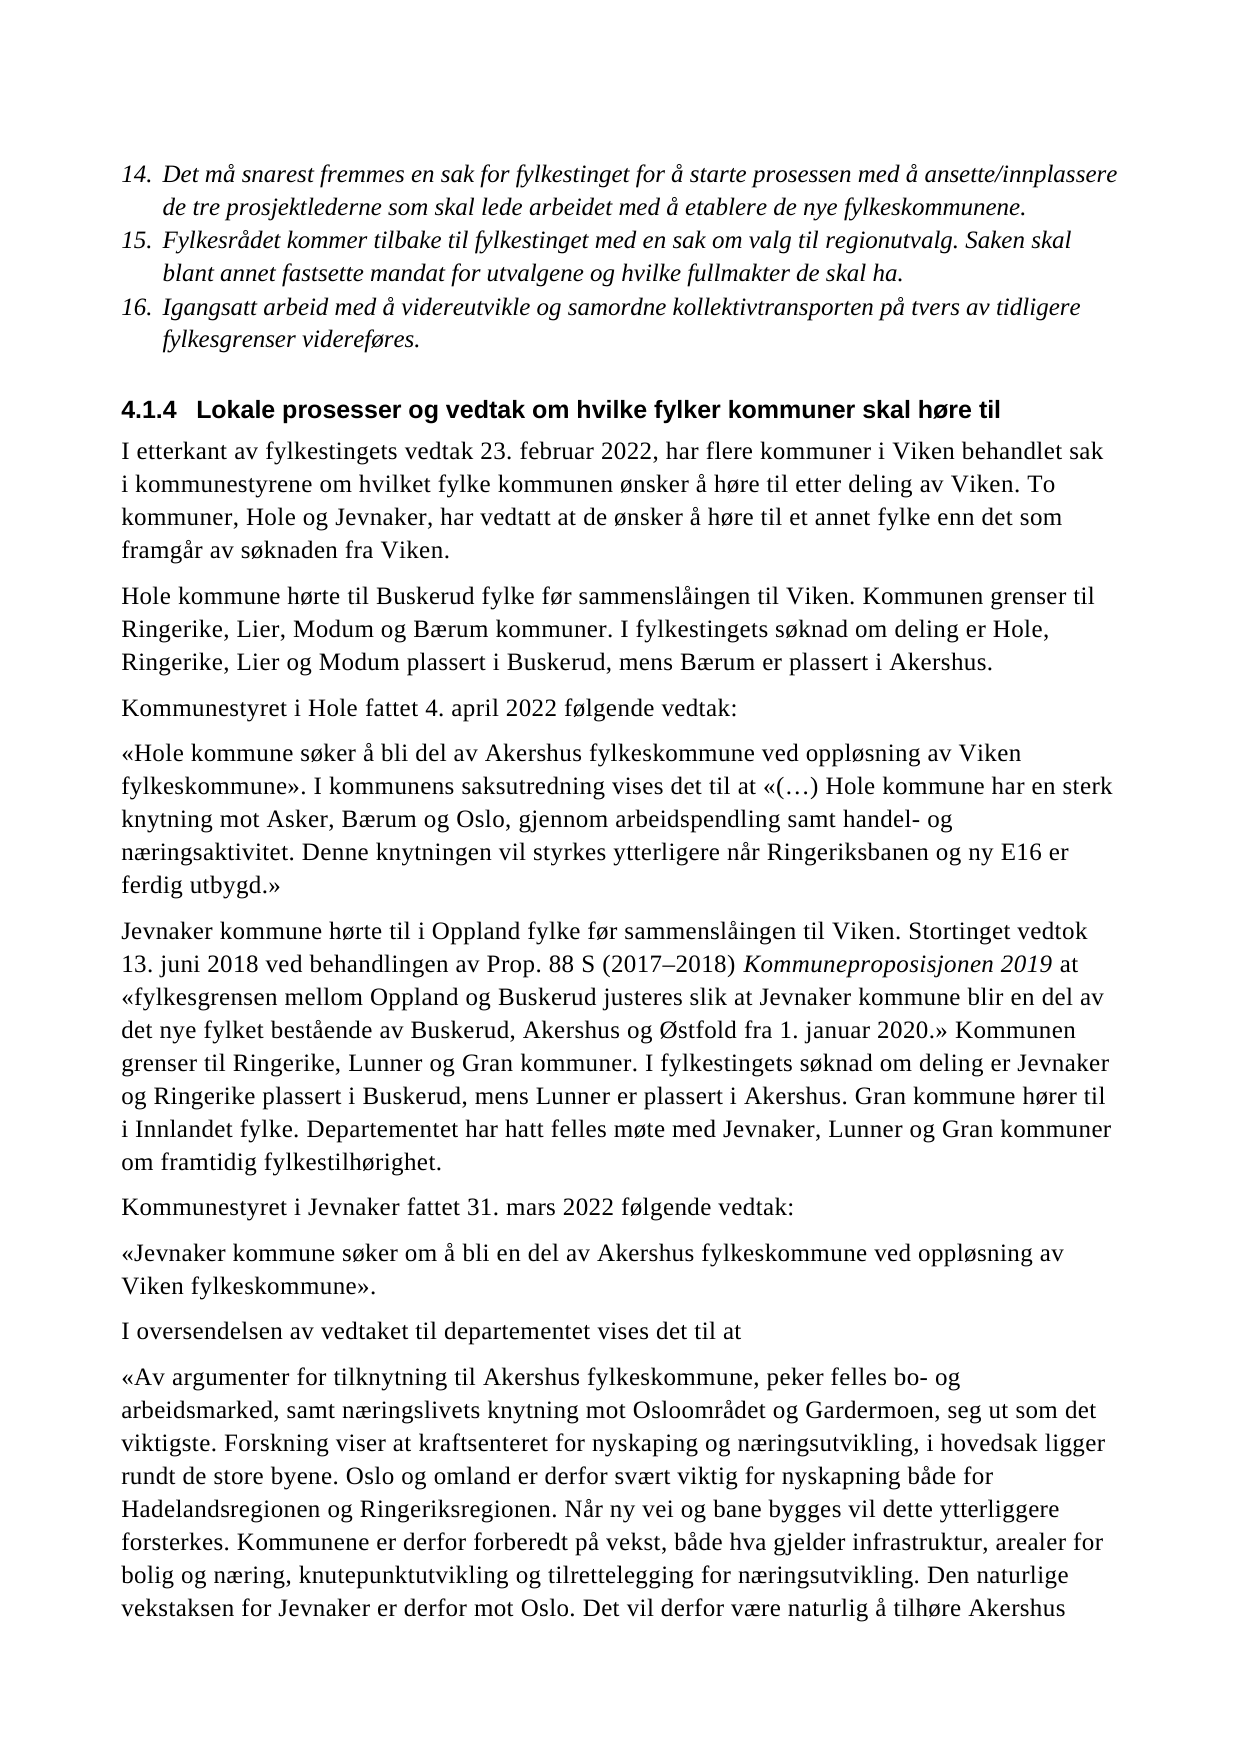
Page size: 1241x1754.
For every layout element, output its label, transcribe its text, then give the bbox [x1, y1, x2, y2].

text I etterkant av fylkestingets vedtak 23. februar 2022, har flere kommuner i Viken behandlet sak i kommunestyrene om hvilket fylke kommunen ønsker å høre til etter deling av Viken. To kommuner, Hole og Jevnaker, har vedtatt at de ønsker å høre til et annet fylke enn det som framgår av søknaden fra Viken. [121, 436, 1119, 564]
text «Hole kommune søker å bli del av Akershus fylkeskommune ved oppløsning av Viken fylkeskommune». I kommunens saksutredning vises det til at «(…) Hole kommune har en sterk knytning mot Asker, Bærum og Oslo, gjennom arbeidspendling samt handel- og næringsaktivitet. Denne knytningen vil styrkes ytterligere når Ringeriksbanen og ny E16 er ferdig utbygd.» [121, 738, 1119, 899]
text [121, 1362, 1119, 1622]
list 14. Det må snarest fremmes en sak for fylkestinget for å starte prosessen med å ansette/innplassere de tre prosjektlederne som skal lede arbeidet med å etablere de nye fylkeskommunene. [121, 159, 1119, 221]
text Hole kommune hørte til Buskerud fylke før sammenslåingen til Viken. Kommunen grenser til Ringerike, Lier, Modum og Bærum kommuner. I fylkestingets søknad om deling er Hole, Ringerike, Lier og Modum plassert i Buskerud, mens Bærum er plassert i Akershus. [121, 581, 1119, 676]
text Jevnaker kommune hørte til i Oppland fylke før sammenslåingen til Viken. Stortinget vedtok 13. juni 2018 ved behandlingen av Prop. 88 S (2017–2018) Kommuneproposisjonen 2019 at «fylkesgrensen mellom Oppland og Buskerud justeres slik at Jevnaker kommune blir en del av det nye fylket bestående av Buskerud, Akershus og Østfold fra 1. januar 2020.» Kommunen grenser til Ringerike, Lunner og Gran kommuner. I fylkestingets søknad om deling er Jevnaker og Ringerike plassert i Buskerud, mens Lunner er plassert i Akershus. Gran kommune hører til i Innlandet fylke. Departementet har hatt felles møte med Jevnaker, Lunner og Gran kommuner om framtidig fylkestilhørighet. [121, 916, 1119, 1176]
list 16. Igangsatt arbeid med å videreutvikle og samordne kollektivtransporten på tvers av tidligere fylkesgrenser videreføres. [121, 292, 1119, 353]
list 15. Fylkesrådet kommer tilbake til fylkestinget med en sak om valg til regionutvalg. Saken skal blant annet fastsette mandat for utvalgene og hvilke fullmakter de skal ha. [121, 226, 1119, 287]
text Kommunestyret i Hole fattet 4. april 2022 følgende vedtak: [121, 693, 1119, 721]
text «Jevnaker kommune søker om å bli en del av Akershus fylkeskommune ved oppløsning av Viken fylkeskommune». [121, 1238, 1119, 1300]
text I oversendelsen av vedtaket til departementet vises det til at [121, 1316, 1119, 1345]
subtitle Lokale prosesser og vedtak om hvilke fylker kommuner skal høre til [121, 395, 1119, 424]
text Kommunestyret i Jevnaker fattet 31. mars 2022 følgende vedtak: [121, 1192, 1119, 1221]
